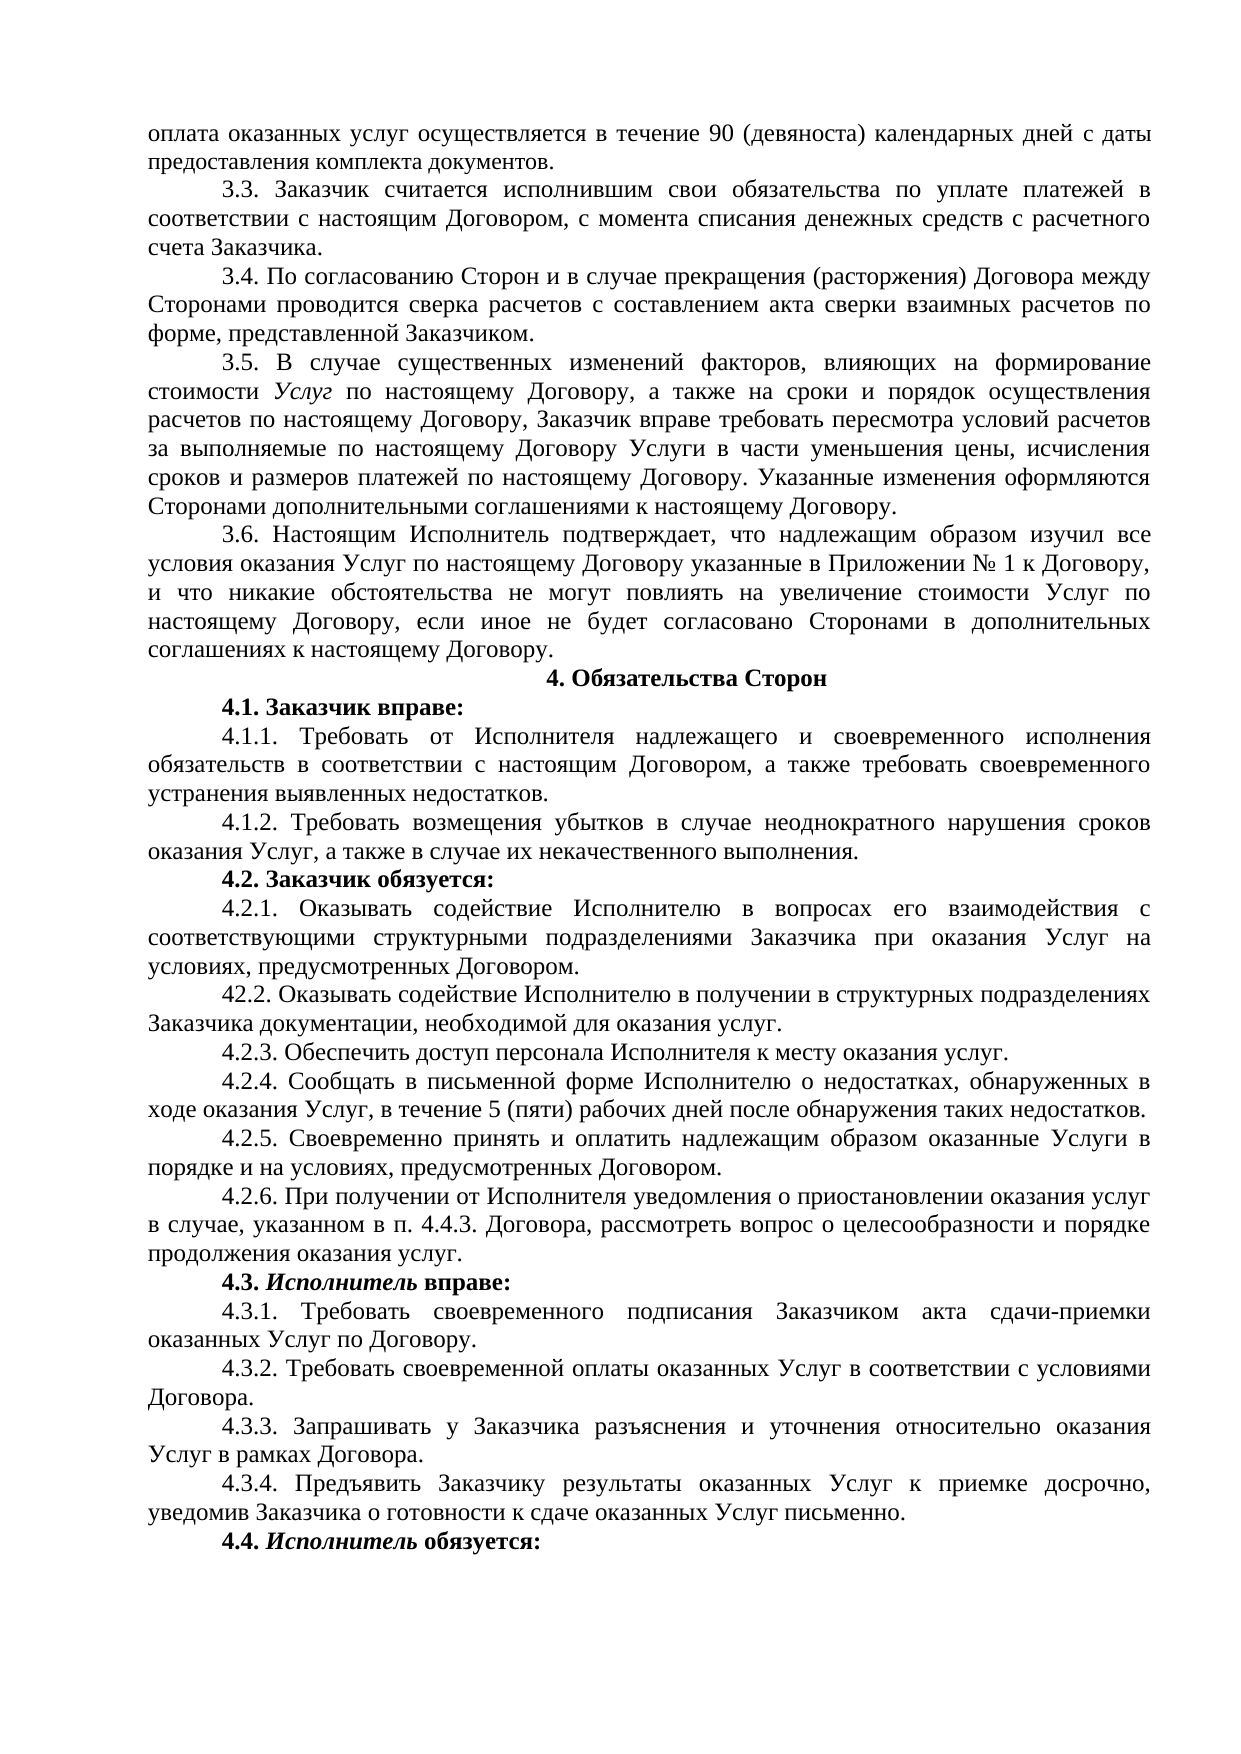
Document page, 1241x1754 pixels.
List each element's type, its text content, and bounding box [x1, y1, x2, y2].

text 4.3. Исполнитель вправе: [148, 1267, 1152, 1296]
text 3.5. В случае существенных изменений факторов, влияющих на формирование стоимости Услуг по настоящему Договору, а также на сроки и порядок осуществления расчетов по настоящему Договору, Заказчик вправе требовать пересмотра условий расчетов за выполняемые по настоящему Договору Услуги в части уменьшения цены, исчисления сроков и размеров платежей по настоящему Договору. Указанные изменения оформляются Сторонами дополнительными соглашениями к настоящему Договору. [148, 347, 1152, 519]
text 4.3.2. Требовать своевременной оплаты оказанных Услуг в соответствии с условиями Договора. [148, 1353, 1152, 1411]
text 4.2.6. При получении от Исполнителя уведомления о приостановлении оказания услуг в случае, указанном в п. 4.4.3. Договора, рассмотреть вопрос о целесообразности и порядке продолжения оказания услуг. [148, 1181, 1152, 1267]
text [148, 118, 1152, 174]
text 4.3.3. Запрашивать у Заказчика разъяснения и уточнения относительно оказания Услуг в рамках Договора. [148, 1411, 1152, 1468]
text 4.1.1. Требовать от Исполнителя надлежащего и своевременного исполнения обязательств в соответствии с настоящим Договором, а также требовать своевременного устранения выявленных недостатков. [148, 721, 1152, 807]
text 4.2. Заказчик обязуется: [148, 864, 1152, 893]
text 4.4. Исполнитель обязуется: [148, 1526, 1152, 1554]
text 4.2.1. Оказывать содействие Исполнителю в вопросах его взаимодействия с соответствующими структурными подразделениями Заказчика при оказания Услуг на условиях, предусмотренных Договором. [148, 893, 1152, 979]
text 4.1.2. Требовать возмещения убытков в случае неоднократного нарушения сроков оказания Услуг, а также в случае их некачественного выполнения. [148, 807, 1152, 864]
text 4.3.1. Требовать своевременного подписания Заказчиком акта сдачи-приемки оказанных Услуг по Договору. [148, 1296, 1152, 1353]
text 3.6. Настоящим Исполнитель подтверждает, что надлежащим образом изучил все условия оказания Услуг по настоящему Договору указанные в Приложении № 1 к Договору, и что никакие обстоятельства не могут повлиять на увеличение стоимости Услуг по настоящему Договору, если иное не будет согласовано Сторонами в дополнительных соглашениях к настоящему Договору. [148, 519, 1152, 663]
text 4.2.3. Обеспечить доступ персонала Исполнителя к месту оказания услуг. [148, 1037, 1152, 1066]
text 4.2.5. Своевременно принять и оплатить надлежащим образом оказанные Услуги в порядке и на условиях, предусмотренных Договором. [148, 1123, 1152, 1181]
text 3.3. Заказчик считается исполнившим свои обязательства по уплате платежей в соответствии с настоящим Договором, с момента списания денежных средств с расчетного счета Заказчика. [148, 174, 1152, 261]
text 4.1. Заказчик вправе: [148, 692, 1152, 721]
text 4.2.4. Сообщать в письменной форме Исполнителю о недостатках, обнаруженных в ходе оказания Услуг, в течение 5 (пяти) рабочих дней после обнаружения таких недостатков. [148, 1066, 1152, 1123]
text 42.2. Оказывать содействие Исполнителю в получении в структурных подразделениях Заказчика документации, необходимой для оказания услуг. [148, 979, 1152, 1037]
text 3.4. По согласованию Сторон и в случае прекращения (расторжения) Договора между Сторонами проводится сверка расчетов с составлением акта сверки взаимных расчетов по форме, представленной Заказчиком. [148, 261, 1152, 347]
subtitle 4. Обязательства Сторон [148, 663, 1152, 692]
text 4.3.4. Предъявить Заказчику результаты оказанных Услуг к приемке досрочно, уведомив Заказчика о готовности к сдаче оказанных Услуг письменно. [148, 1468, 1152, 1526]
